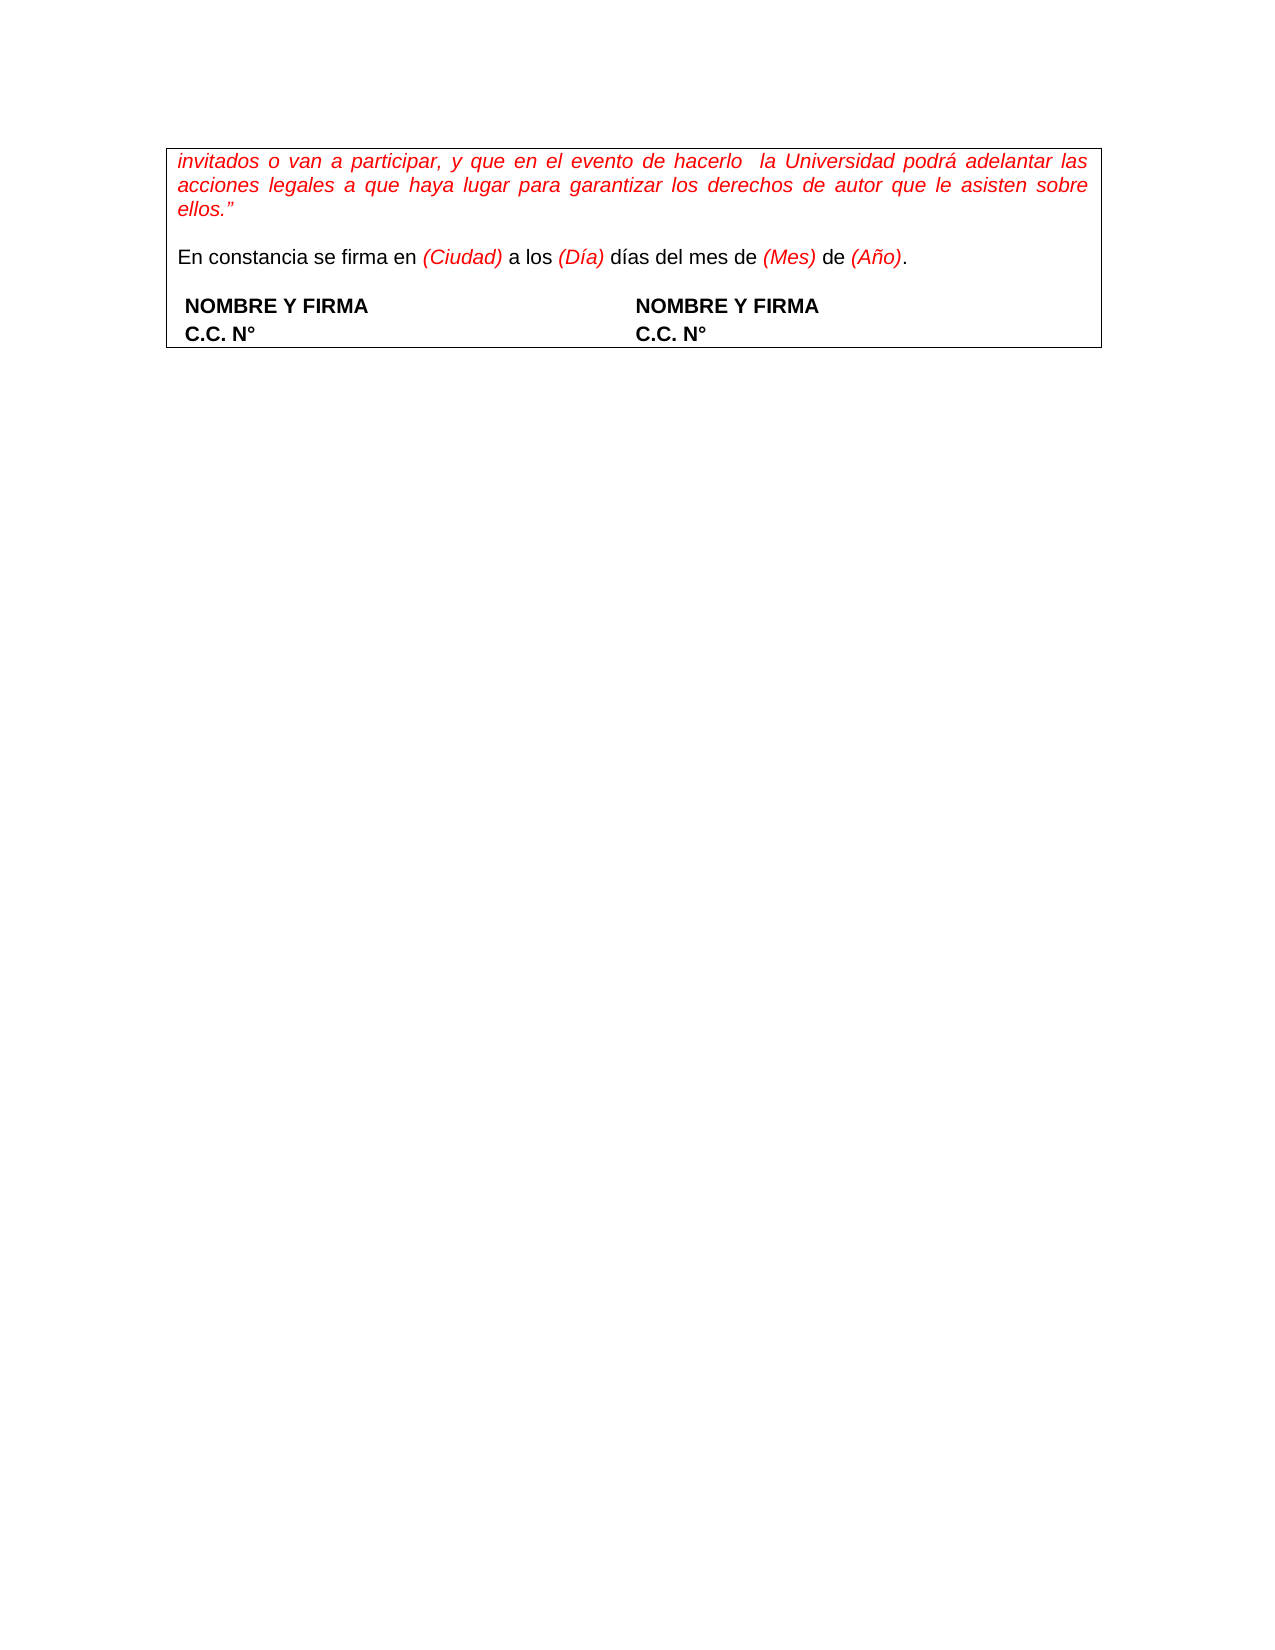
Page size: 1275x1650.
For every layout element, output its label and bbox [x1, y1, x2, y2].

table_header [167, 149, 1101, 347]
